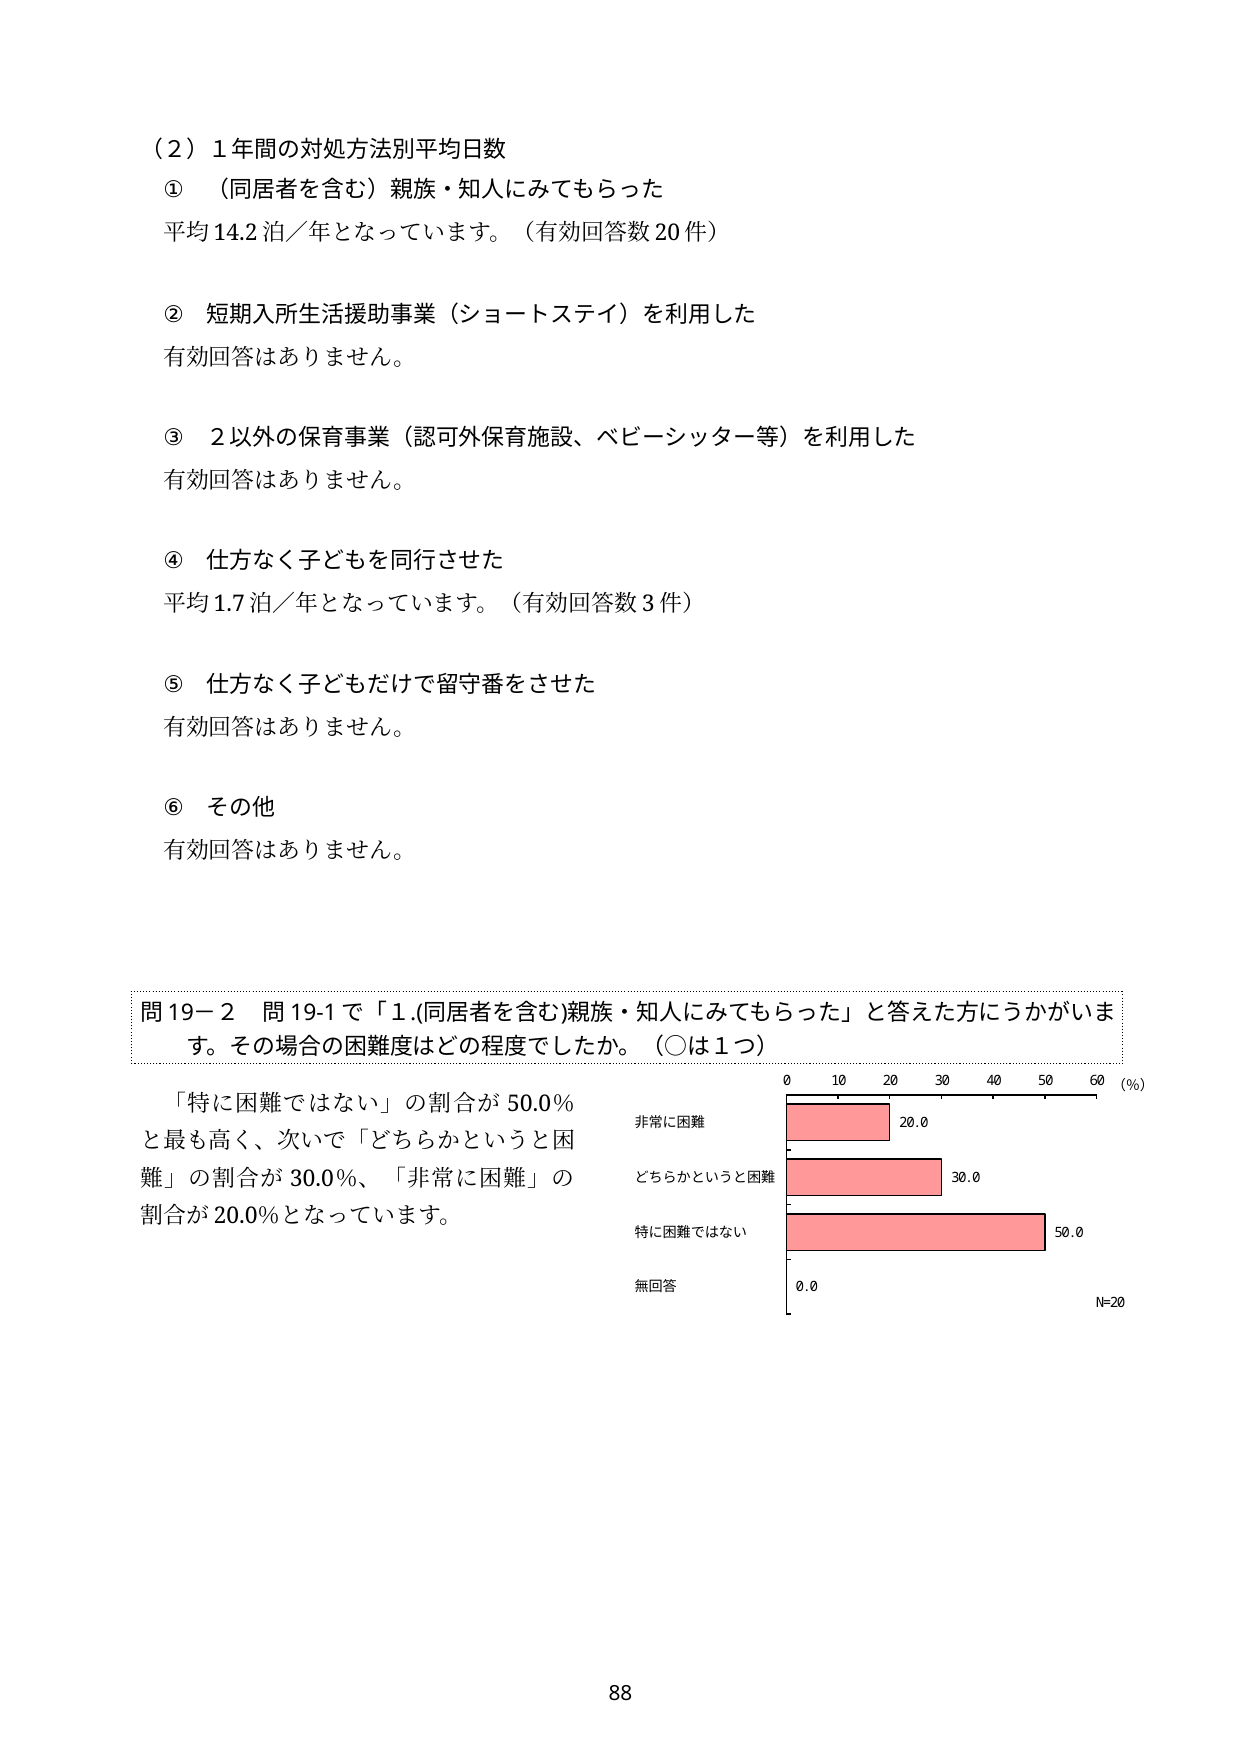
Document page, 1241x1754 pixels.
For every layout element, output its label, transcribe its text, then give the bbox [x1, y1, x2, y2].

text 有効回答はありません。 [140, 337, 1122, 374]
text 「特に困難ではない」の割合が50.0％と最も高く、次いで「どちらかというと困難」の割合が30.0％、「非常に困難」の割合が20.0％となっています。 [140, 1083, 575, 1233]
text 有効回答はありません。 [140, 830, 1122, 867]
text ③ ２以外の保育事業（認可外保育施設、ベビーシッター等）を利用した [140, 419, 1122, 452]
text （２）１年間の対処方法別平均日数 [140, 130, 1122, 164]
text 有効回答はありません。 [140, 707, 1122, 744]
text ⑤ 仕方なく子どもだけで留守番をさせた [140, 666, 1122, 699]
text 問19－２ 問19-1で「１.(同居者を含む)親族・知人にみてもらった」と答えた方にうかがいます。その場合の困難度はどの程度でしたか。（○は１つ） [131, 991, 1123, 1064]
text ⑥ その他 [140, 789, 1122, 822]
text ④ 仕方なく子どもを同行させた [140, 542, 1122, 576]
text 平均1.7泊／年となっています。（有効回答数3件） [140, 583, 1122, 621]
text 有効回答はありません。 [140, 460, 1122, 497]
text 平均14.2泊／年となっています。（有効回答数20件） [140, 212, 1122, 249]
text ② 短期入所生活援助事業（ショートステイ）を利用した [140, 296, 1122, 329]
text ① （同居者を含む）親族・知人にみてもらった [140, 171, 1122, 204]
